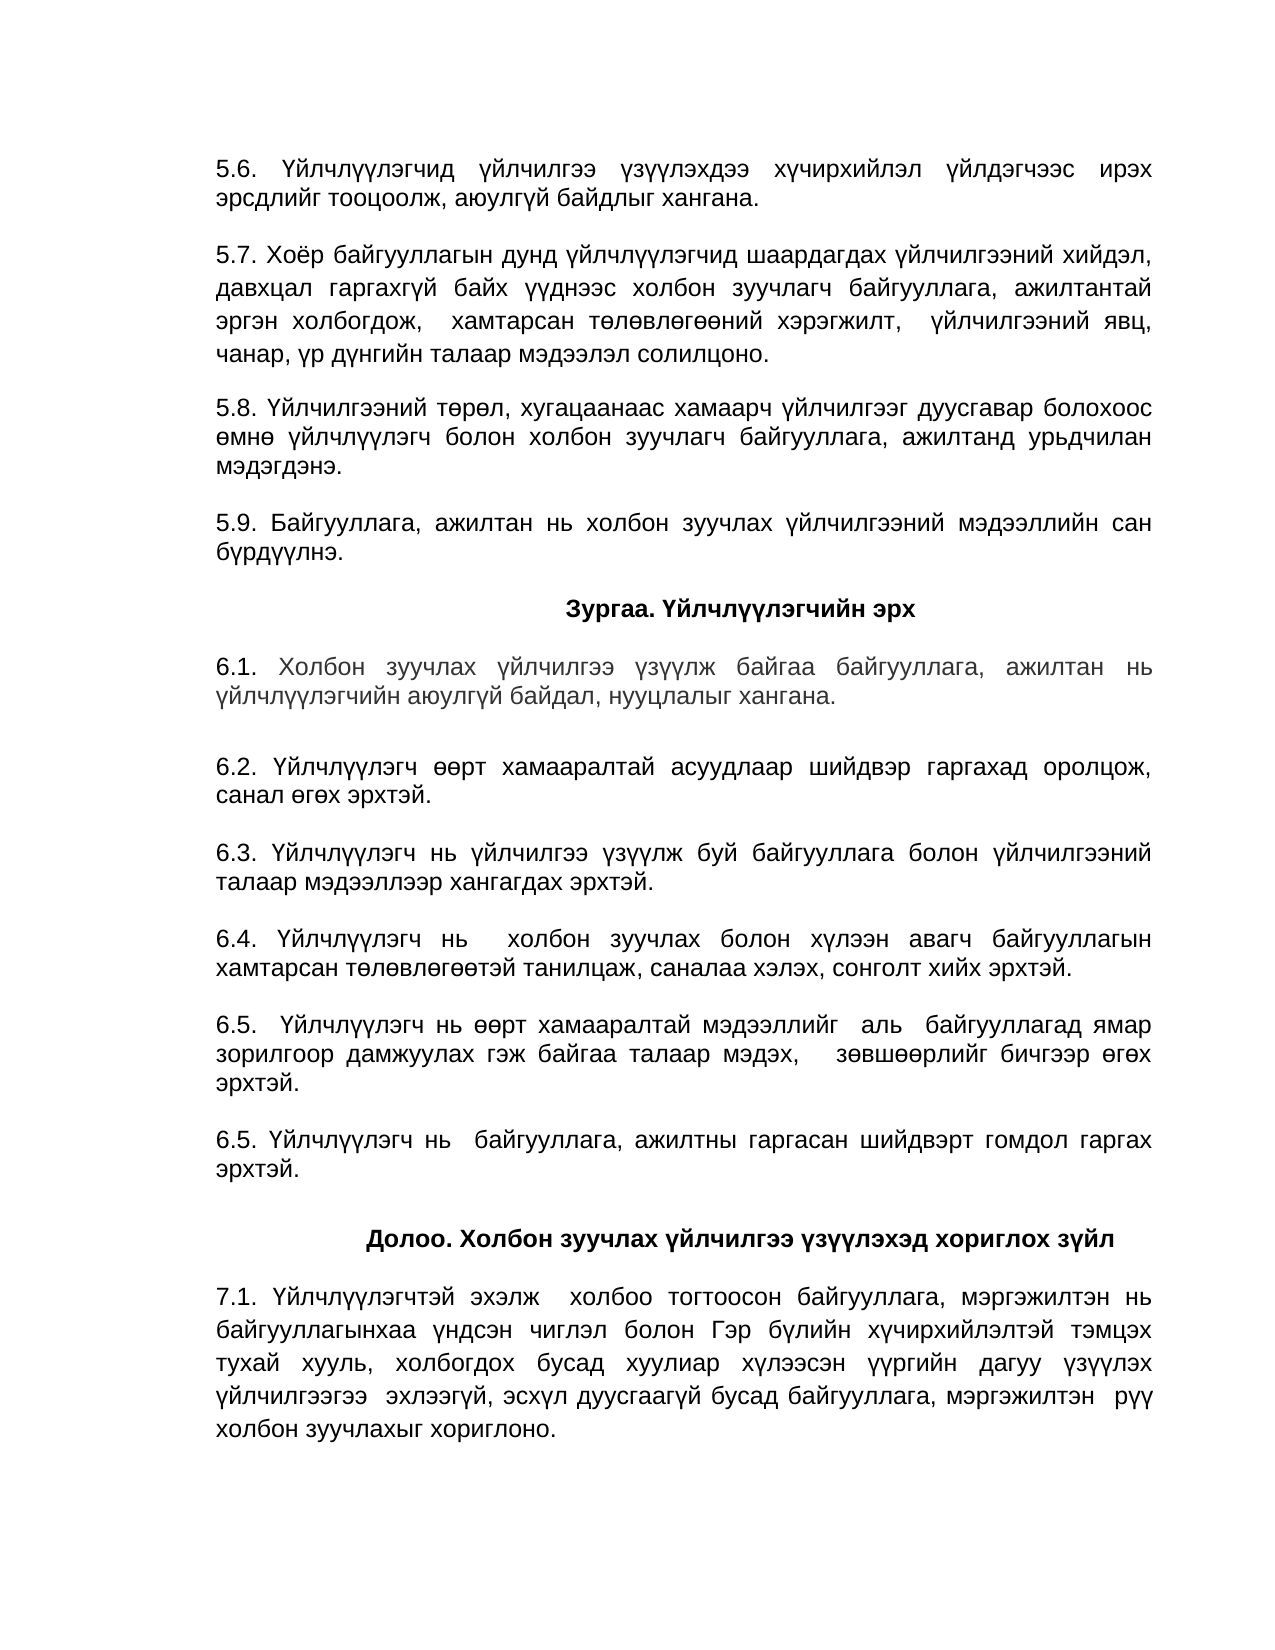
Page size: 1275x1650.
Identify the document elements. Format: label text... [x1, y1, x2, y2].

text 5.6. Үйлчлүүлэгчид үйлчилгээ үзүүлэхдээ хүчирхийлэл үйлдэгчээс ирэх эрсдлийг тооцоолж, аюулгүй байдлыг хангана. [216, 154, 1153, 212]
text 6.2. Үйлчлүүлэгч өөрт хамааралтай асуудлаар шийдвэр гаргахад оролцож, санал өгөх эрхтэй. [216, 752, 1153, 809]
text Долоо. Холбон зуучлах үйлчилгээ үзүүлэхэд хориглох зүйл [328, 1224, 1153, 1253]
text Зургаа. Үйлчлүүлэгчийн эрх [328, 594, 1153, 623]
text 5.7. Хоёр байгууллагын дунд үйлчлүүлэгчид шаардагдах үйлчилгээний хийдэл, давхцал гаргахгүй байх үүднээс холбон зуучлагч байгууллага, ажилтантай эргэн холбогдож, хамтарсан төлөвлөгөөний хэрэгжилт, үйлчилгээний явц, чанар, үр дүнгийн талаар мэдээлэл солилцоно. [216, 240, 1153, 368]
text 6.1. Холбон зуучлах үйлчилгээ үзүүлж байгаа байгууллага, ажилтан нь үйлчлүүлэгчийн аюулгүй байдал, нууцлалыг хангана. [216, 652, 1153, 709]
text 5.9. Байгууллага, ажилтан нь холбон зуучлах үйлчилгээний мэдээллийн сан бүрдүүлнэ. [216, 508, 1153, 566]
text 5.8. Үйлчилгээний төрөл, хугацаанаас хамаарч үйлчилгээг дуусгавар болохоос өмнө үйлчлүүлэгч болон холбон зуучлагч байгууллага, ажилтанд урьдчилан мэдэгдэнэ. [216, 393, 1153, 479]
text 6.3. Үйлчлүүлэгч нь үйлчилгээ үзүүлж буй байгууллага болон үйлчилгээний талаар мэдээллээр хангагдах эрхтэй. [216, 838, 1153, 896]
text 6.4. Үйлчлүүлэгч нь холбон зуучлах болон хүлээн авагч байгууллагын хамтарсан төлөвлөгөөтэй танилцаж, саналаа хэлэх, сонголт хийх эрхтэй. [216, 924, 1153, 982]
text 6.5. Үйлчлүүлэгч нь байгууллага, ажилтны гаргасан шийдвэрт гомдол гаргах эрхтэй. [216, 1126, 1153, 1183]
text 7.1. Үйлчлүүлэгчтэй эхэлж холбоо тогтоосон байгууллага, мэргэжилтэн нь байгууллагынхаа үндсэн чиглэл болон Гэр бүлийн хүчирхийлэлтэй тэмцэх тухай хууль, холбогдох бусад хуулиар хүлээсэн үүргийн дагуу үзүүлэх үйлчилгээгээ эхлээгүй, эсхүл дуусгаагүй бусад байгууллага, мэргэжилтэн рүү холбон зуучлахыг хориглоно. [216, 1282, 1153, 1443]
text 6.5. Үйлчлүүлэгч нь өөрт хамааралтай мэдээллийг аль байгууллагад ямар зорилгоор дамжуулах гэж байгаа талаар мэдэх, зөвшөөрлийг бичгээр өгөх эрхтэй. [216, 1011, 1153, 1097]
